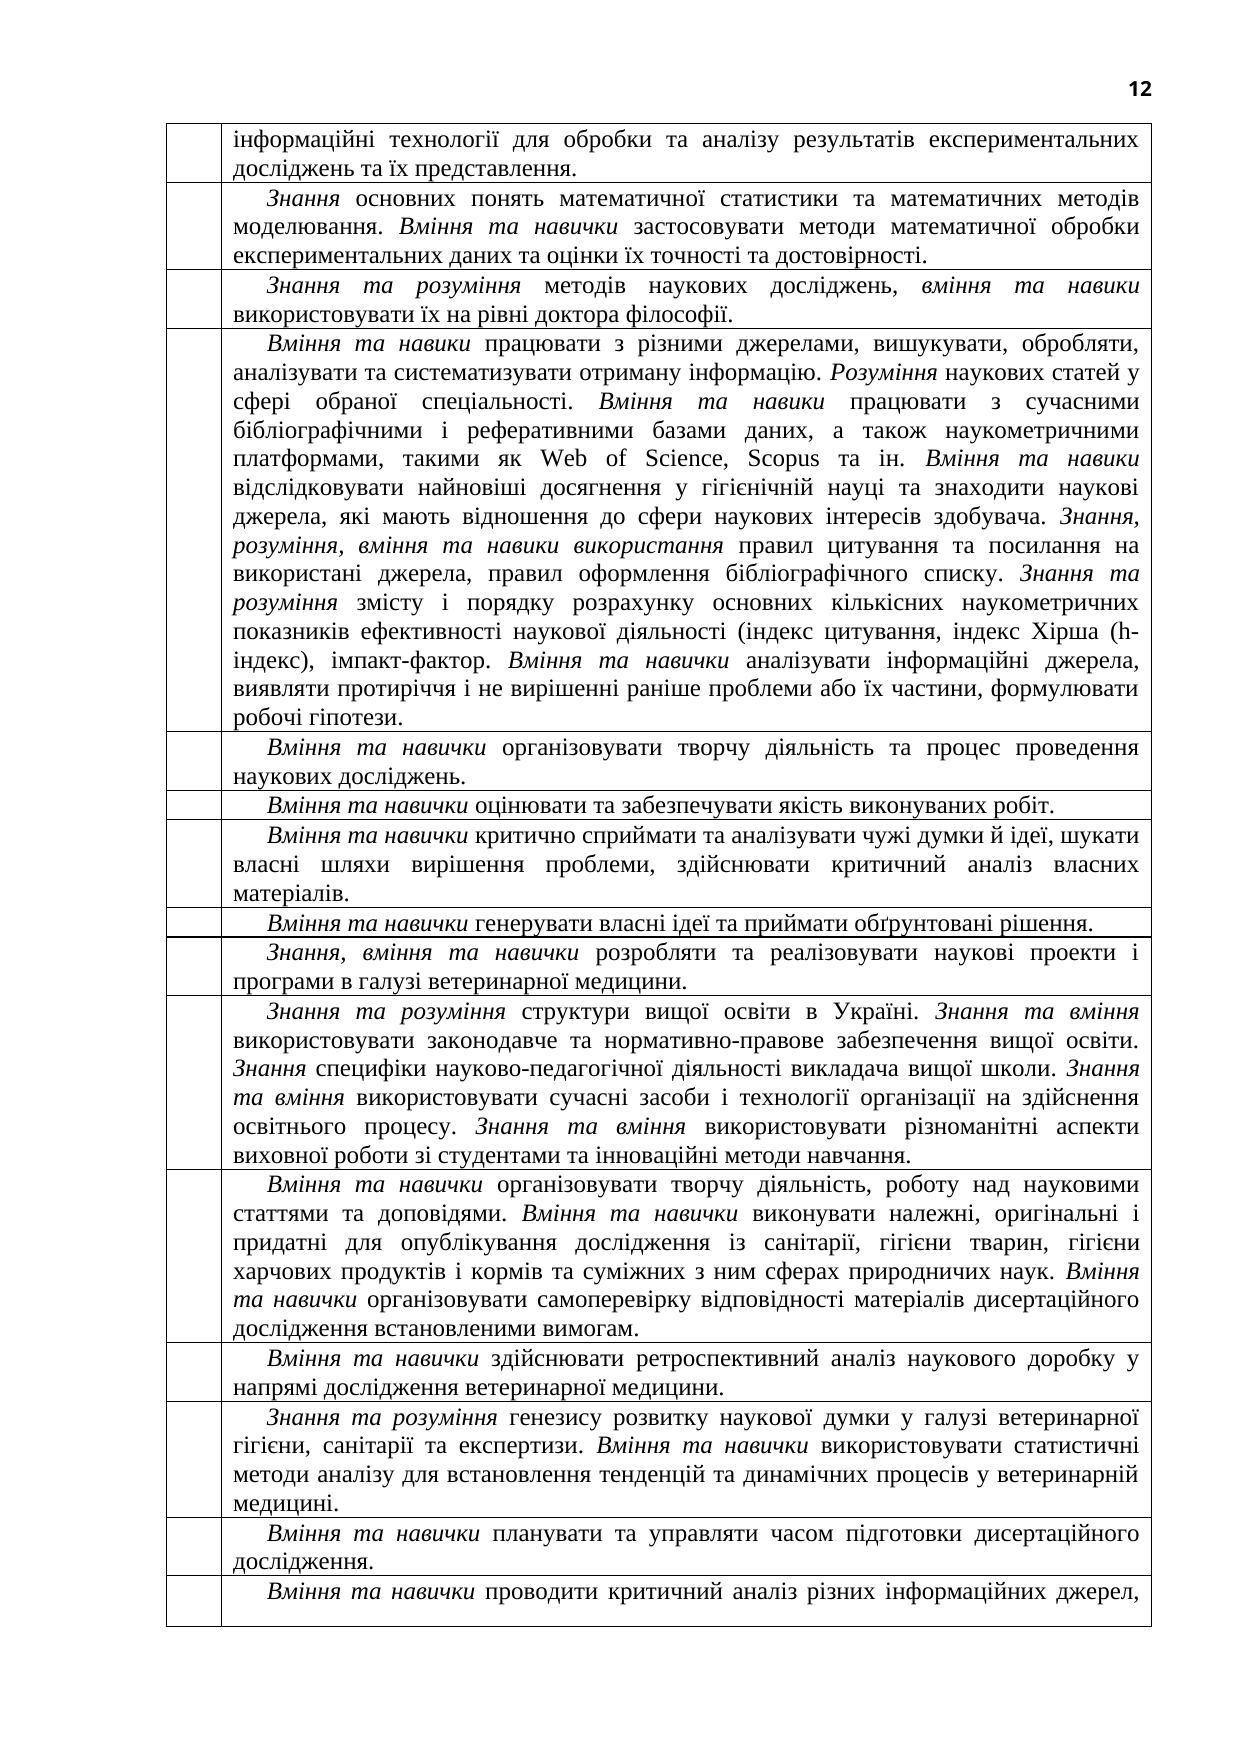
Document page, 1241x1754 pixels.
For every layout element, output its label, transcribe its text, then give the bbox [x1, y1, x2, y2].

table_cell [167, 1402, 221, 1517]
table_cell Знання, вміння та навички розробляти та реалізовувати наукові проекти і програми в галузі ветеринарної медицини. [222, 938, 1151, 995]
table_cell Вміння та навички критично сприймати та аналізувати чужі думки й ідеї, шукати власні шляхи вирішення проблеми, здійснювати критичний аналіз власних матеріалів. [222, 820, 1151, 907]
table_cell [167, 183, 221, 269]
table_cell Вміння та навички генерувати власні ідеї та приймати обґрунтовані рішення. [222, 908, 1151, 936]
table_cell [167, 938, 221, 995]
table_cell Вміння та навички оцінювати та забезпечувати якість виконуваних робіт. [222, 791, 1151, 819]
table_cell Знання та розуміння методів наукових досліджень, вміння та навики використовувати їх на рівні доктора філософії. [222, 270, 1151, 327]
table_cell [167, 270, 221, 327]
table_cell Знання та розуміння структури вищої освіти в Україні. Знання та вміння використовувати законодавче та нормативно-правове забезпечення вищої освіти. Знання специфіки науково-педагогічної діяльності викладача вищої школи. Знання та вміння використовувати сучасні засоби і технології організації на здійснення освітнього процесу. Знання та вміння використовувати різноманітні аспекти виховної роботи зі студентами та інноваційні методи навчання. [222, 996, 1151, 1168]
table_cell [167, 908, 221, 936]
table_cell [167, 1343, 221, 1401]
table_cell [167, 1170, 221, 1342]
table_cell [167, 1518, 221, 1575]
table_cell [222, 124, 1151, 182]
table_cell Знання основних понять математичної статистики та математичних методів моделювання. Вміння та навички застосовувати методи математичної обробки експериментальних даних та оцінки їх точності та достовірності. [222, 183, 1151, 269]
table_cell Вміння та навики працювати з різними джерелами, вишукувати, обробляти, аналізувати та систематизувати отриману інформацію. Розуміння наукових статей у сфері обраної спеціальності. Вміння та навики працювати з сучасними бібліографічними і реферативними базами даних, а також наукометричними платформами, такими як Web of Science, Scopus та ін. Вміння та навики відслідковувати найновіші досягнення у гігієнічній науці та знаходити наукові джерела, які мають відношення до сфери наукових інтересів здобувача. Знання, розуміння, вміння та навики використання правил цитування та посилання на використані джерела, правил оформлення бібліографічного списку. Знання та розуміння змісту і порядку розрахунку основних кількісних наукометричних показників ефективності наукової діяльності (індекс цитування, індекс Хірша (h-індекс), імпакт-фактор. Вміння та навички аналізувати інформаційні джерела, виявляти протиріччя і не вирішенні раніше проблеми або їх частини, формулювати робочі гіпотези. [222, 329, 1151, 731]
table_cell [167, 732, 221, 789]
table_cell Вміння та навички планувати та управляти часом підготовки дисертаційного дослідження. [222, 1518, 1151, 1575]
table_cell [222, 1576, 1151, 1626]
table_cell Знання та розуміння генезису розвитку наукової думки у галузі ветеринарної гігієни, санітарії та експертизи. Вміння та навички використовувати статистичні методи аналізу для встановлення тенденцій та динамічних процесів у ветеринарній медицині. [222, 1402, 1151, 1517]
table_cell Вміння та навички здійснювати ретроспективний аналіз наукового доробку у напрямі дослідження ветеринарної медицини. [222, 1343, 1151, 1401]
table_cell [167, 329, 221, 731]
table_cell [167, 1576, 221, 1626]
table_cell Вміння та навички організовувати творчу діяльність та процес проведення наукових досліджень. [222, 732, 1151, 789]
table_cell [167, 791, 221, 819]
table_cell [167, 996, 221, 1168]
table_cell [167, 124, 221, 182]
table_cell Вміння та навички організовувати творчу діяльність, роботу над науковими статтями та доповідями. Вміння та навички виконувати належні, оригінальні і придатні для опублікування дослідження із санітарії, гігієни тварин, гігієни харчових продуктів і кормів та суміжних з ним сферах природничих наук. Вміння та навички організовувати самоперевірку відповідності матеріалів дисертаційного дослідження встановленими вимогам. [222, 1170, 1151, 1342]
table_cell [167, 820, 221, 907]
